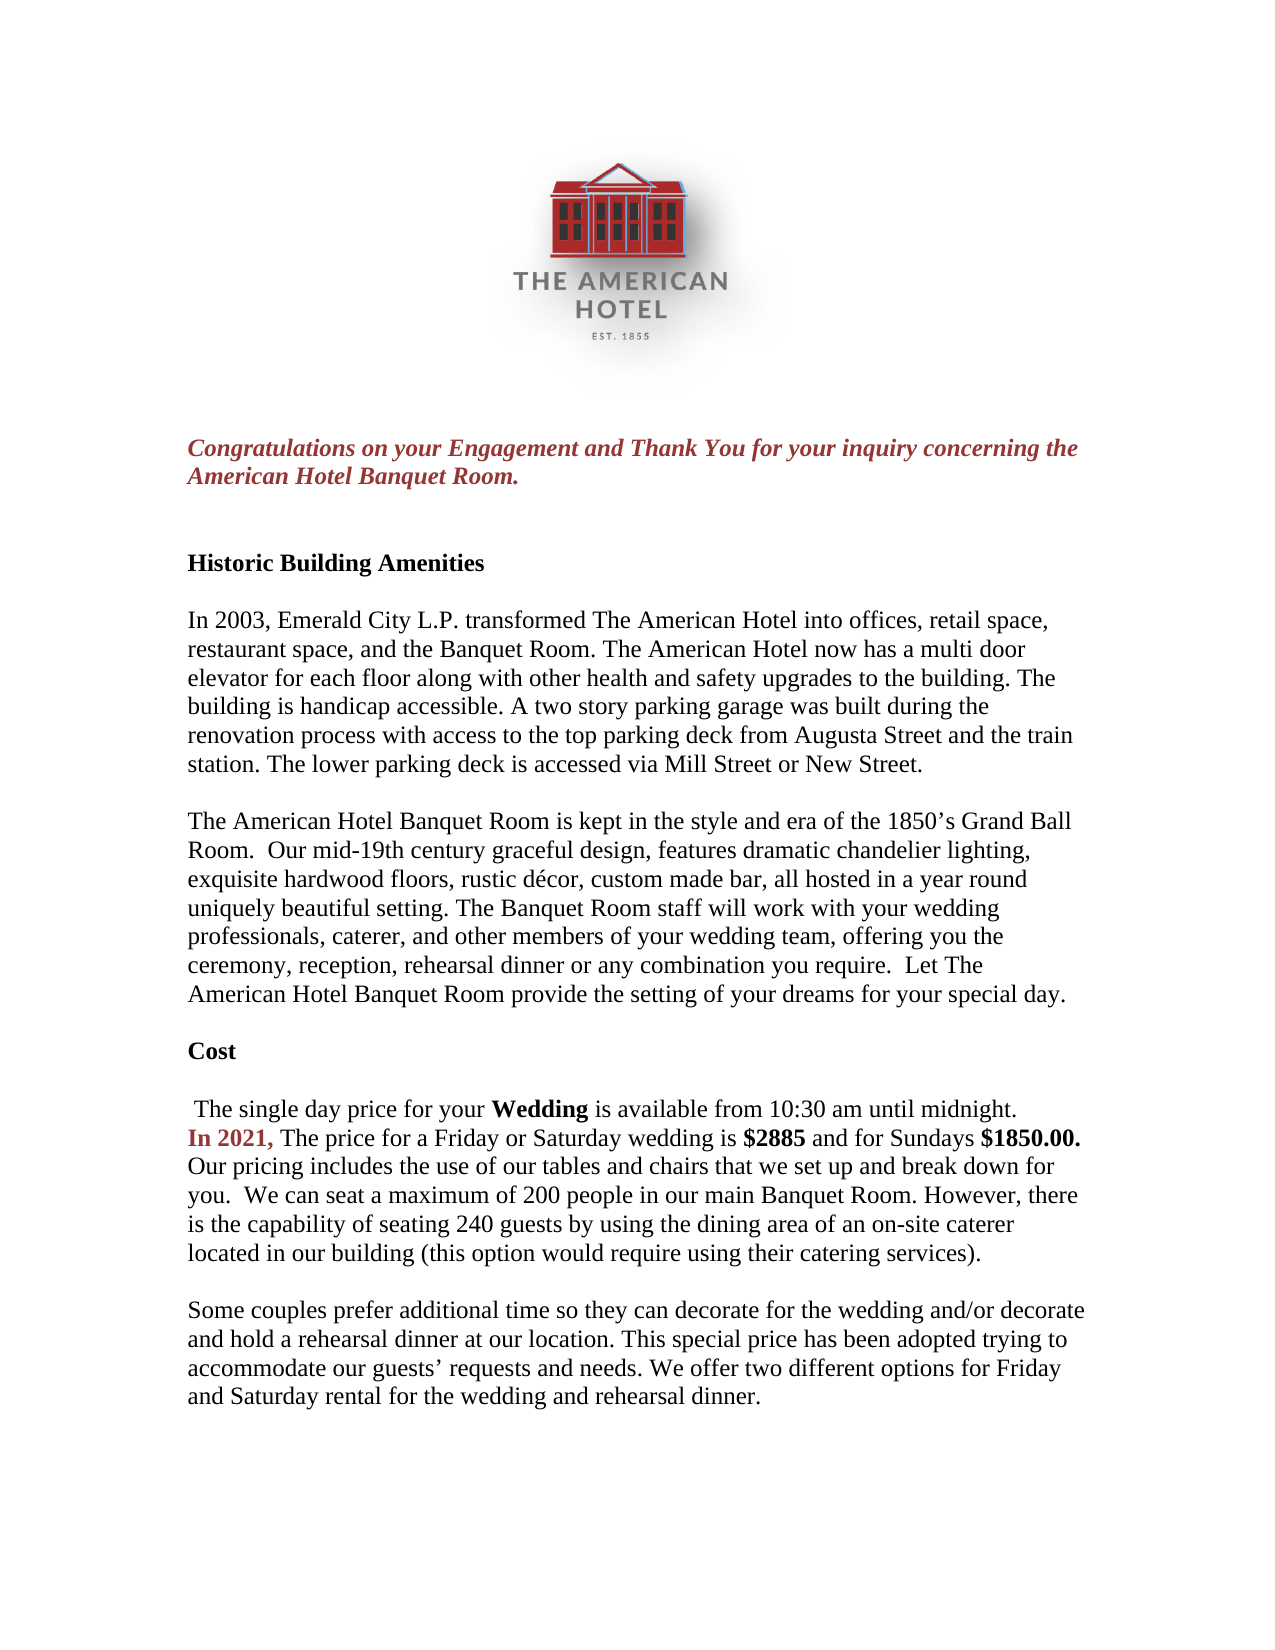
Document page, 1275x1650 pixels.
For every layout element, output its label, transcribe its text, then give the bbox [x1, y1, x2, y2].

text The single day price for your Wedding is available from 10:30 am until midnight. [187, 1094, 1087, 1123]
picture [507, 153, 733, 346]
text Congratulations on your Engagement and Thank You for your inquiry concerning the American Hotel Banquet Room. [187, 433, 1087, 490]
text Cost [187, 1036, 1087, 1065]
text In 2021, The price for a Friday or Saturday wedding is $2885 and for Sundays $1850.00. Our pricing includes the use of our tables and chairs that we set up and break down for you. We can seat a maximum of 200 people in our main Banquet Room. However, there is the capability of seating 240 guests by using the dining area of an on-site caterer located in our building (this option would require using their catering services). Some couples prefer additional time so they can decorate for the wedding and/or decorate and hold a rehearsal dinner at our location. This special price has been adopted trying to accommodate our guests’ requests and needs. We offer two different options for Friday and Saturday rental for the wedding and rehearsal dinner. [187, 1123, 1087, 1410]
text Historic Building Amenities In 2003, Emerald City L.P. transformed The American Hotel into offices, retail space, restaurant space, and the Banquet Room. The American Hotel now has a multi door elevator for each floor along with other health and safety upgrades to the building. The building is handicap accessible. A two story parking garage was built during the renovation process with access to the top parking deck from Augusta Street and the train station. The lower parking deck is accessed via Mill Street or New Street. The American Hotel Banquet Room is kept in the style and era of the 1850’s Grand Ball Room. Our mid-19th century graceful design, features dramatic chandelier lighting, exquisite hardwood floors, rustic décor, custom made bar, all hosted in a year round uniquely beautiful setting. The Banquet Room staff will work with your wedding professionals, caterer, and other members of your wedding team, offering you the ceremony, reception, rehearsal dinner or any combination you require. Let The American Hotel Banquet Room provide the setting of your dreams for your special day. [187, 548, 1087, 1008]
